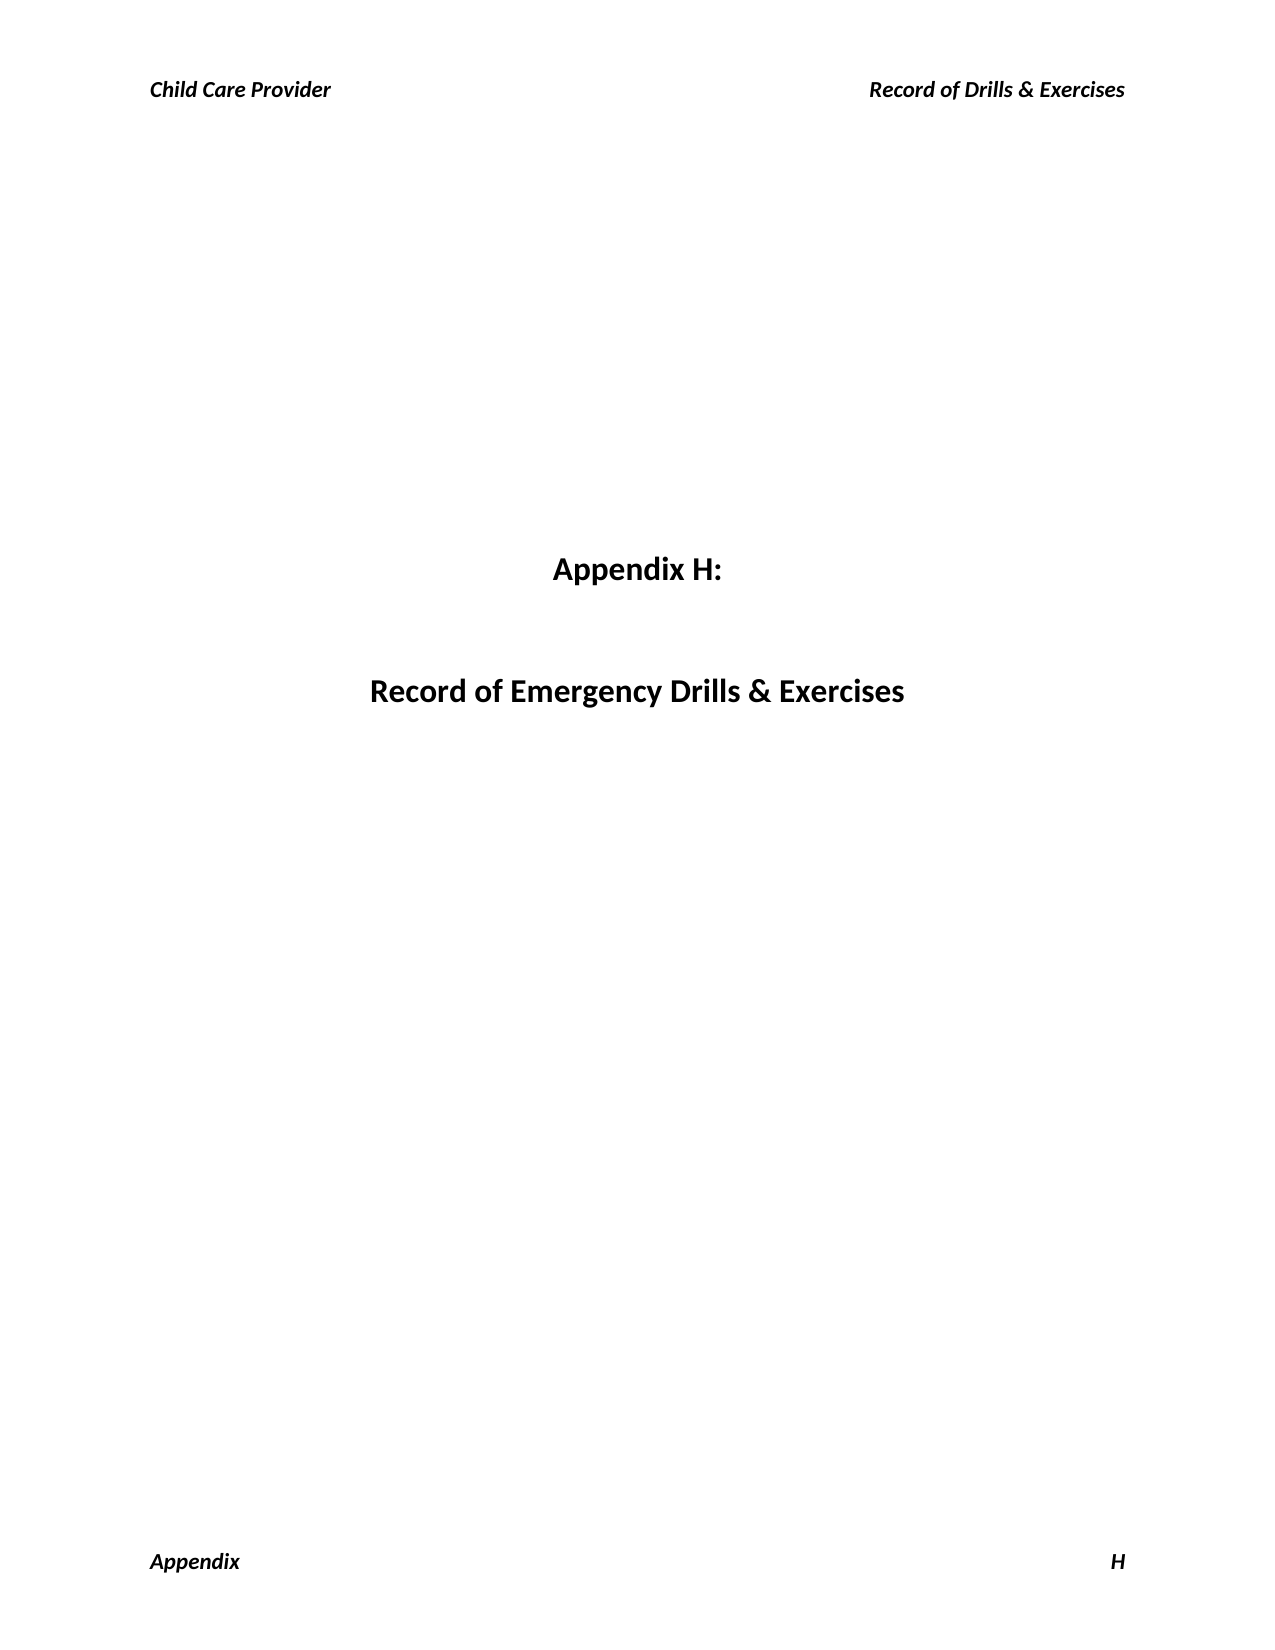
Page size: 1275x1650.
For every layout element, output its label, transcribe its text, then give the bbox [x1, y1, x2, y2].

text Record of Emergency Drills & Exercises [150, 670, 1125, 710]
subtitle Appendix H: [150, 547, 1125, 588]
